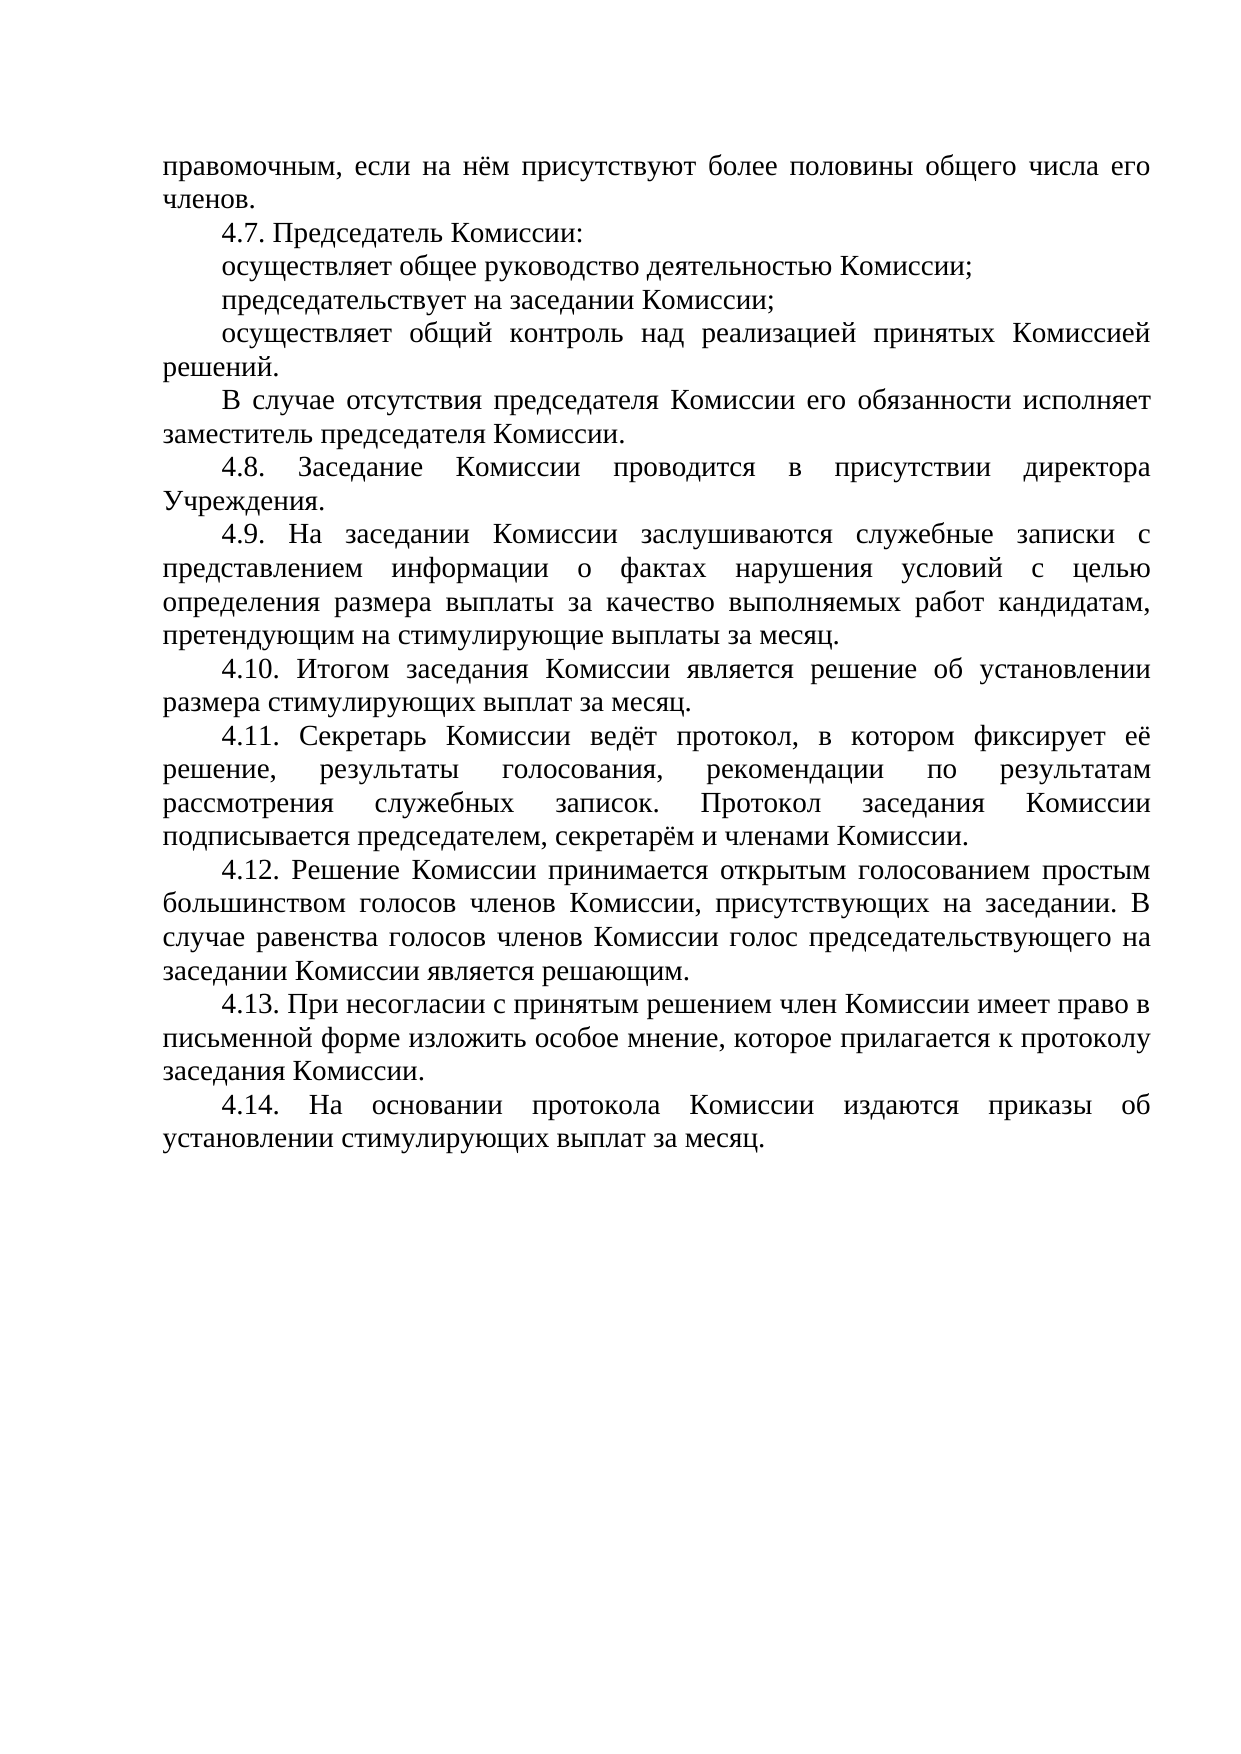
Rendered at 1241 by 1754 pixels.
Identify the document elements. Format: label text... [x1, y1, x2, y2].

text 4.12. Решение Комиссии принимается открытым голосованием простым большинством голосов членов Комиссии, присутствующих на заседании. В случае равенства голосов членов Комиссии голос председательствующего на заседании Комиссии является решающим. [162, 852, 1152, 986]
text 4.13. При несогласии с принятым решением член Комиссии имеет право в письменной форме изложить особое мнение, которое прилагается к протоколу заседания Комиссии. [162, 986, 1152, 1087]
text 4.9. На заседании Комиссии заслушиваются служебные записки с представлением информации о фактах нарушения условий с целью определения размера выплаты за качество выполняемых работ кандидатам, претендующим на стимулирующие выплаты за месяц. [162, 517, 1152, 651]
text 4.7. Председатель Комиссии: [162, 215, 1152, 248]
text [162, 148, 1152, 215]
text В случае отсутствия председателя Комиссии его обязанности исполняет заместитель председателя Комиссии. [162, 382, 1152, 449]
text 4.8. Заседание Комиссии проводится в присутствии директора Учреждения. [162, 449, 1152, 517]
text осуществляет общее руководство деятельностью Комиссии; [162, 248, 1152, 282]
text осуществляет общий контроль над реализацией принятых Комиссией решений. [162, 315, 1152, 382]
text 4.10. Итогом заседания Комиссии является решение об установлении размера стимулирующих выплат за месяц. [162, 651, 1152, 718]
text 4.14. На основании протокола Комиссии издаются приказы об установлении стимулирующих выплат за месяц. [162, 1087, 1152, 1154]
text 4.11. Секретарь Комиссии ведёт протокол, в котором фиксирует её решение, результаты голосования, рекомендации по результатам рассмотрения служебных записок. Протокол заседания Комиссии подписывается председателем, секретарём и членами Комиссии. [162, 718, 1152, 852]
text председательствует на заседании Комиссии; [162, 282, 1152, 315]
